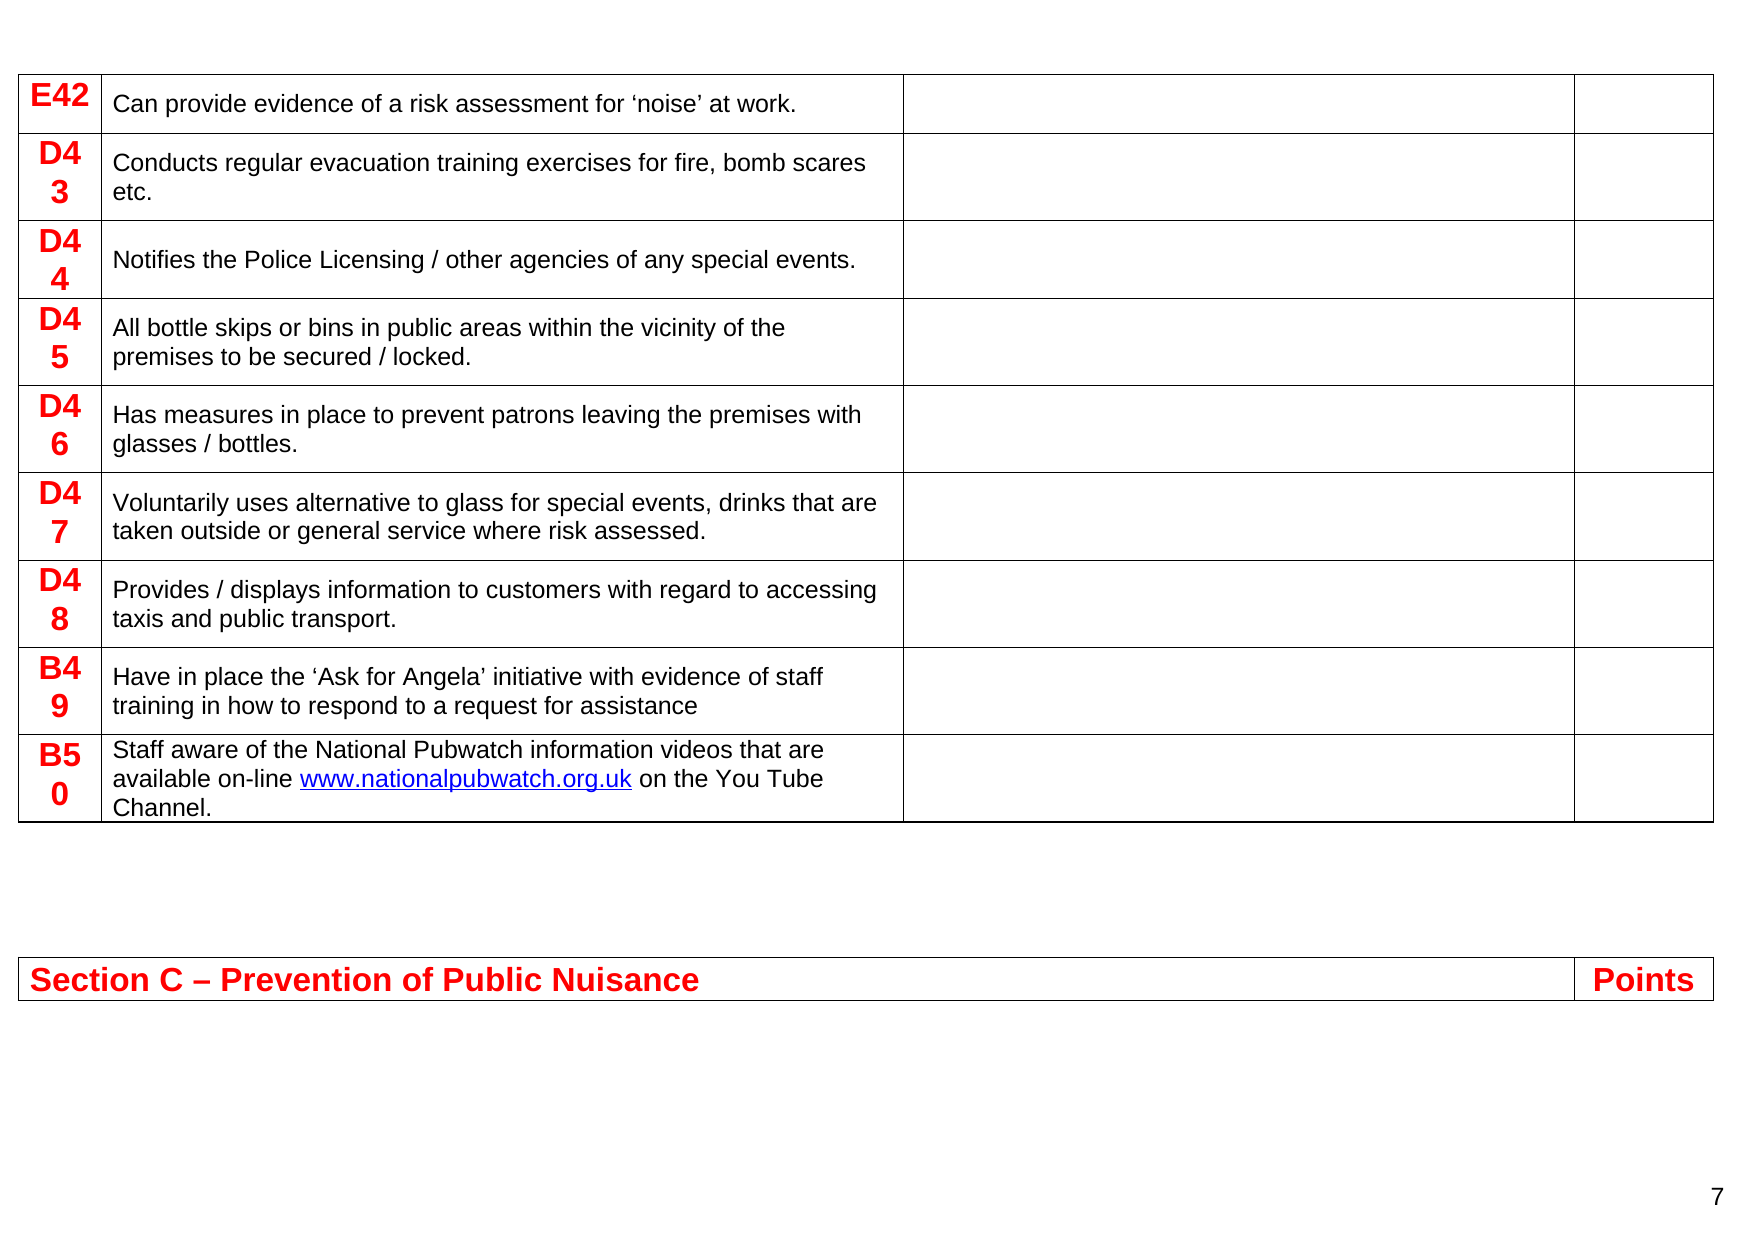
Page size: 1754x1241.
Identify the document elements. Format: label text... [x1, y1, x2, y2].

table_cell D47 [19, 473, 101, 559]
table_cell [904, 299, 1574, 385]
table_cell D44 [19, 221, 101, 298]
table_cell Can provide evidence of a risk assessment for ‘noise’ at work. [102, 75, 903, 132]
table_cell [1575, 473, 1713, 559]
table_header Section C – Prevention of Public Nuisance [19, 958, 1574, 1000]
table_header Points [1575, 958, 1713, 1000]
table_cell Conducts regular evacuation training exercises for fire, bomb scares etc. [102, 134, 903, 220]
table_cell B49 [19, 648, 101, 734]
table_cell Have in place the ‘Ask for Angela’ initiative with evidence of staff training in how to respond to a request for assistance [102, 648, 903, 734]
table_cell [1575, 221, 1713, 298]
table_cell [1575, 648, 1713, 734]
table_cell Voluntarily uses alternative to glass for special events, drinks that are taken outside or general service where risk assessed. [102, 473, 903, 559]
table_cell B50 [19, 735, 101, 821]
table_cell [904, 386, 1574, 472]
table_cell D45 [19, 299, 101, 385]
table_cell [1575, 134, 1713, 220]
table_cell E42 [19, 75, 101, 132]
table_cell [1575, 561, 1713, 647]
table_cell D43 [19, 134, 101, 220]
table_cell [904, 75, 1574, 132]
table_cell [1575, 299, 1713, 385]
table_cell [1575, 386, 1713, 472]
table_cell Notifies the Police Licensing / other agencies of any special events. [102, 221, 903, 298]
table_cell [904, 735, 1574, 821]
table_cell [904, 648, 1574, 734]
table_cell [904, 221, 1574, 298]
table_cell [1575, 75, 1713, 132]
table_cell D48 [19, 561, 101, 647]
table_cell All bottle skips or bins in public areas within the vicinity of the premises to be secured / locked. [102, 299, 903, 385]
table_cell [904, 561, 1574, 647]
table_cell [904, 473, 1574, 559]
table_cell Staff aware of the National Pubwatch information videos that are available on-line www.nationalpubwatch.org.uk on the You Tube Channel. [102, 735, 903, 821]
table_cell Provides / displays information to customers with regard to accessing taxis and public transport. [102, 561, 903, 647]
table_cell Has measures in place to prevent patrons leaving the premises with glasses / bottles. [102, 386, 903, 472]
table_cell [1575, 735, 1713, 821]
table_cell D46 [19, 386, 101, 472]
table_cell [904, 134, 1574, 220]
